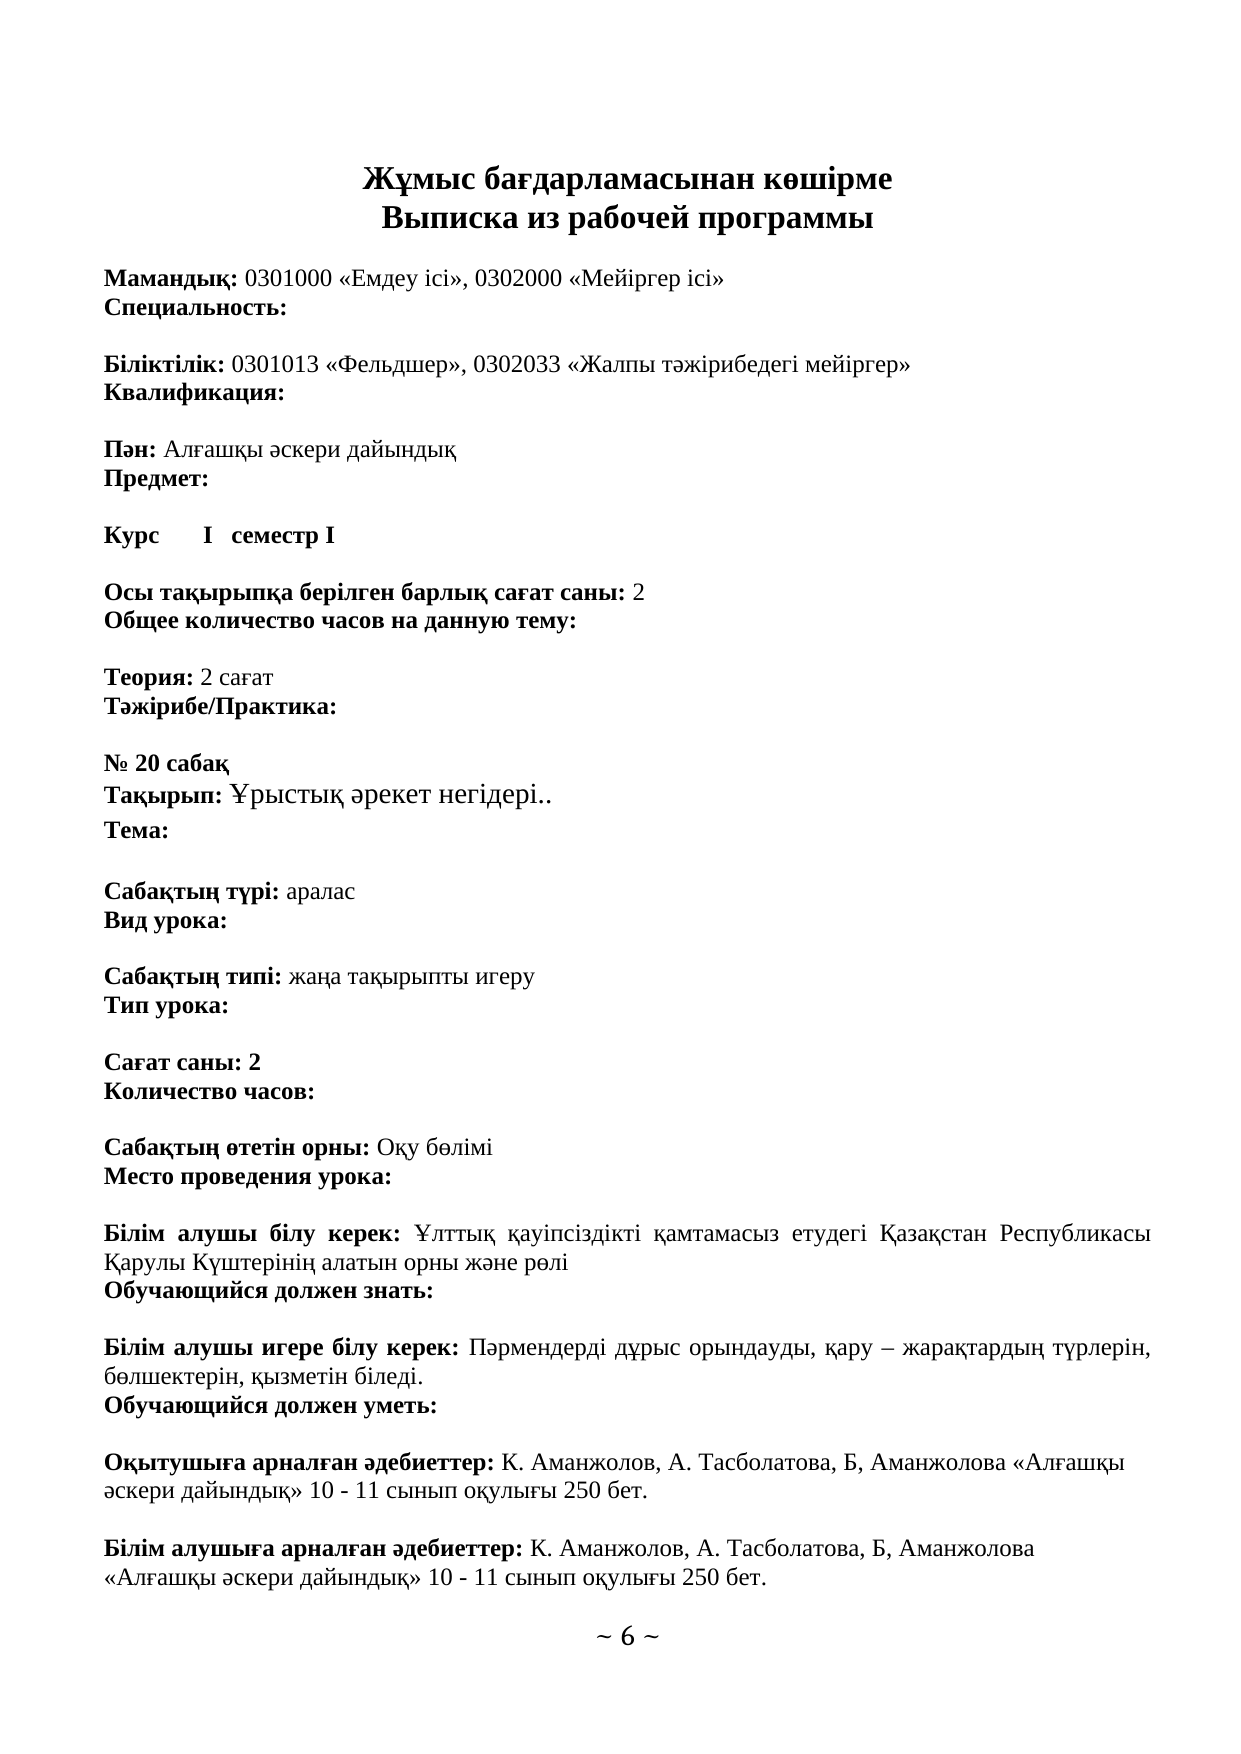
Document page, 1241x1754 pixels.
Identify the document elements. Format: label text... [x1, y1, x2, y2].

text Вид урока: [103, 905, 1152, 933]
text Теория: 2 сағат [103, 662, 1152, 691]
text Специальность: [103, 292, 1152, 321]
text Место проведения урока: [103, 1161, 1152, 1190]
text Мамандық: 0301000 «Емдеу ісі», 0302000 «Мейіргер ісі» [103, 263, 1152, 292]
text № 20 сабақ [103, 748, 1152, 776]
text Выписка из рабочей программы [103, 197, 1152, 235]
text Обучающийся должен знать: [103, 1276, 1152, 1304]
text Курс І семестр І [103, 520, 1152, 548]
text Предмет: [103, 463, 1152, 492]
text Жұмыс бағдарламасынан көшірме [103, 158, 1152, 197]
text Білім алушы білу керек: Ұлттық қауіпсіздікті қамтамасыз етудегі Қазақстан Республикасы Қарулы Күштерінің алатын орны және рөлі [103, 1218, 1152, 1276]
text Білім алушыға арналған әдебиеттер: К. Аманжолов, А. Тасболатова, Б, Аманжолова «Алғашқы әскери дайындық» 10 - 11 сынып оқулығы 250 бет. [103, 1533, 1152, 1590]
text Сабақтың түрі: аралас [103, 876, 1152, 905]
text Оқытушыға арналған әдебиеттер: К. Аманжолов, А. Тасболатова, Б, Аманжолова «Алғашқы әскери дайындық» 10 - 11 сынып оқулығы 250 бет. [103, 1447, 1152, 1504]
text Пән: Алғашқы әскери дайындық [103, 434, 1152, 463]
text Квалификация: [103, 377, 1152, 406]
text Осы тақырыпқа берілген барлық сағат саны: 2 [103, 577, 1152, 605]
text Тема: [103, 815, 1152, 844]
text Білім алушы игере білу керек: Пәрмендерді дұрыс орындауды, қару – жарақтардың түрлерін, бөлшектерін, қызметін біледі. [103, 1332, 1152, 1390]
text Количество часов: [103, 1076, 1152, 1104]
text Тәжірибе/Практика: [103, 691, 1152, 719]
text Сабақтың өтетін орны: Оқу бөлімі [103, 1132, 1152, 1161]
text Обучающийся должен уметь: [103, 1390, 1152, 1418]
text Общее количество часов на данную тему: [103, 605, 1152, 634]
text Тип урока: [103, 990, 1152, 1019]
text Сабақтың типі: жаңа тақырыпты игеру [103, 961, 1152, 990]
text Сағат саны: 2 [103, 1047, 1152, 1076]
text Біліктілік: 0301013 «Фельдшер», 0302033 «Жалпы тәжірибедегі мейіргер» [103, 349, 1152, 377]
text Тақырып: Ұрыстық әрекет негідері.. [103, 776, 1152, 810]
